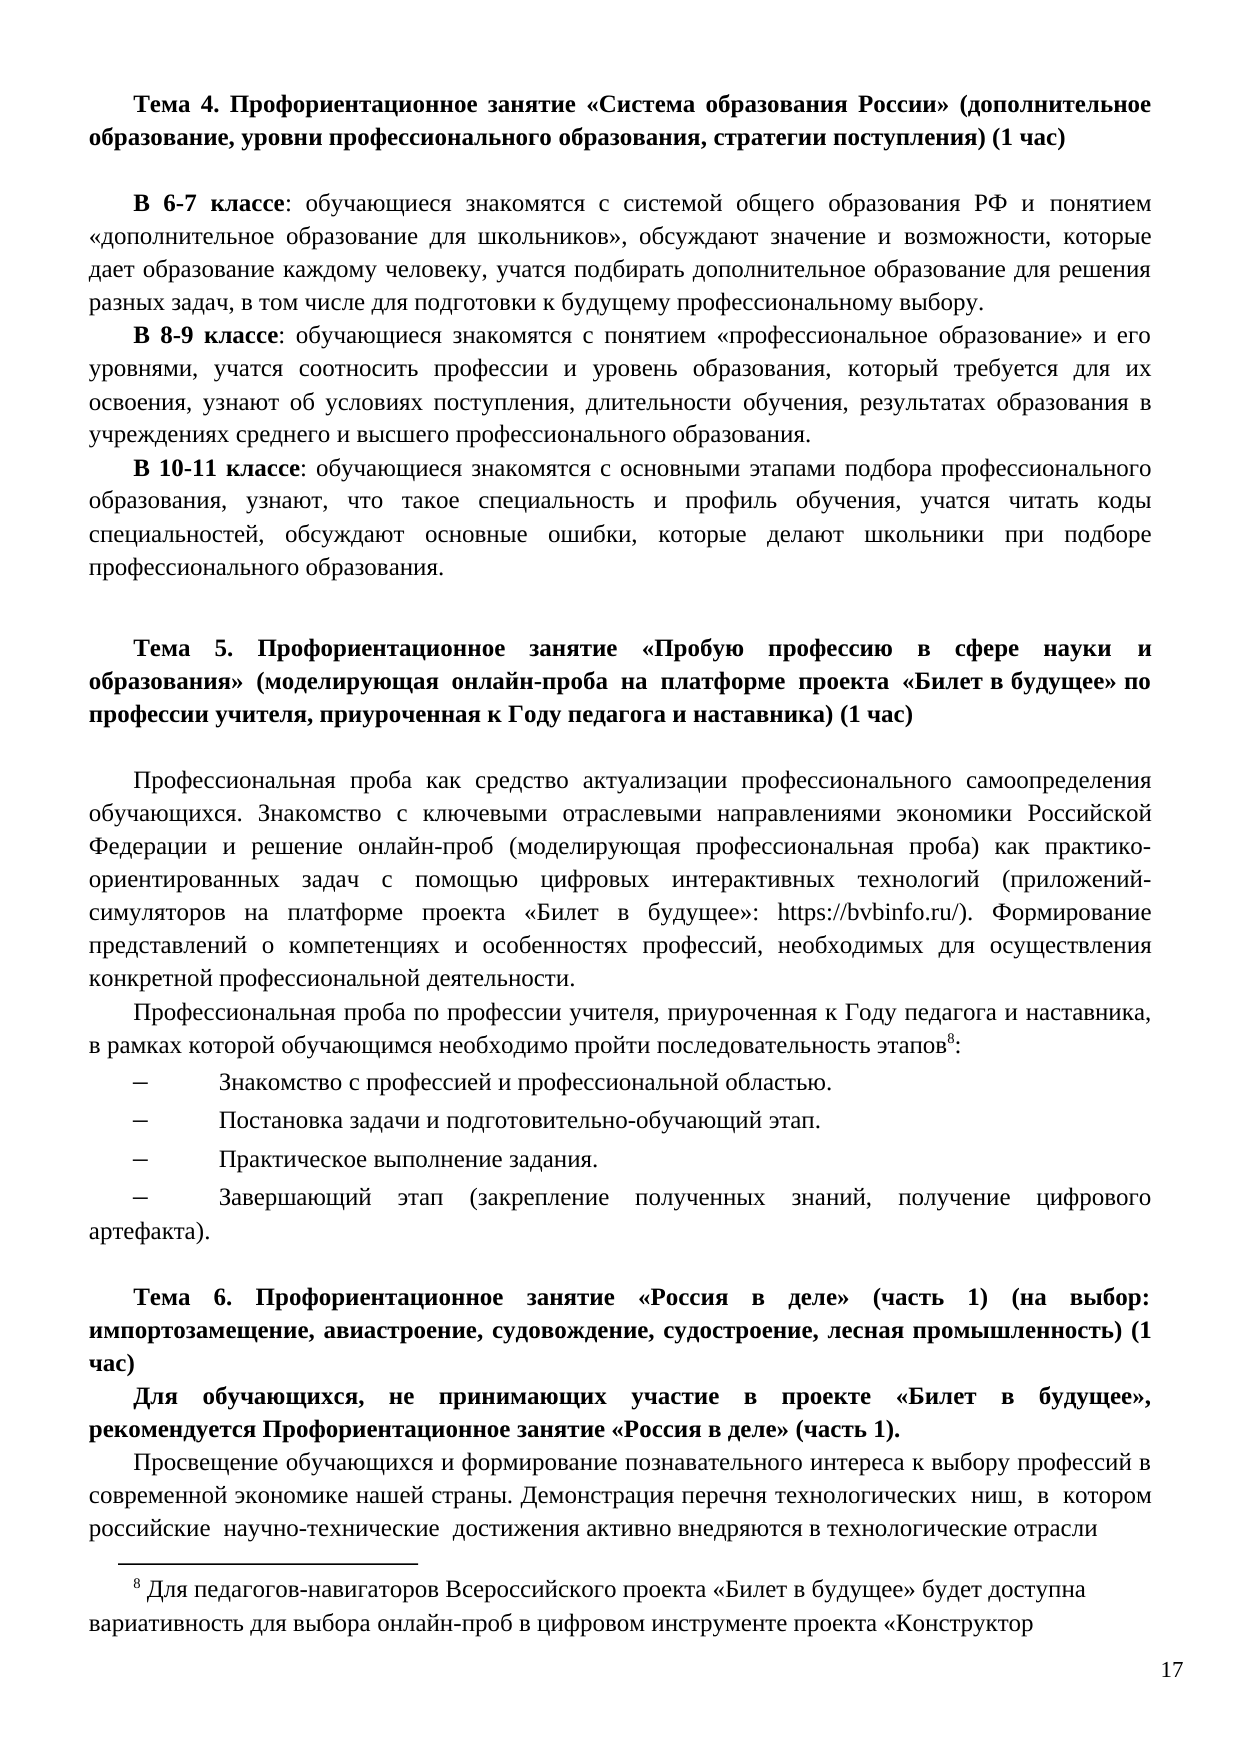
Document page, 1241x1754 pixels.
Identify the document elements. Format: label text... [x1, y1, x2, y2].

subtitle Тема 4. Профориентационное занятие «Система образования России» (дополнительное образование, уровни профессионального образования, стратегии поступления) (1 час) [89, 89, 1152, 150]
text Профессиональная проба как средство актуализации профессионального самоопределения обучающихся. Знакомство с ключевыми отраслевыми направлениями экономики Российской Федерации и решение онлайн-проб (моделирующая профессиональная проба) как практико-ориентированных задач с помощью цифровых интерактивных технологий (приложений-симуляторов на платформе проекта «Билет в будущее»: https://bvbinfo.ru/). Формирование представлений о компетенциях и особенностях профессий, необходимых для осуществления конкретной профессиональной деятельности. [89, 765, 1152, 992]
text В 8-9 классе: обучающиеся знакомятся с понятием «профессиональное образование» и его уровнями, учатся соотносить профессии и уровень образования, который требуется для их освоения, узнают об условиях поступления, длительности обучения, результатах образования в учреждениях среднего и высшего профессионального образования. [89, 321, 1152, 448]
text Просвещение обучающихся и формирование познавательного интереса к выбору профессий в современной экономике нашей страны. Демонстрация перечня технологических ниш, в котором российские научно-технические достижения активно внедряются в технологические отрасли [89, 1447, 1152, 1542]
list Постановка задачи и подготовительно-обучающий этап. [89, 1101, 1152, 1135]
text В 10-11 классе: обучающиеся знакомятся с основными этапами подбора профессионального образования, узнают, что такое специальность и профиль обучения, учатся читать коды специальностей, обсуждают основные ошибки, которые делают школьники при подборе профессионального образования. [89, 453, 1152, 580]
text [89, 1547, 1152, 1636]
subtitle Тема 6. Профориентационное занятие «Россия в деле» (часть 1) (на выбор: импортозамещение, авиастроение, судовождение, судостроение, лесная промышленность) (1 час) [89, 1282, 1152, 1377]
subtitle Тема 5. Профориентационное занятие «Пробую профессию в сфере науки и образования» (моделирующая онлайн-проба на платформе проекта «Билет в будущее» по профессии учителя, приуроченная к Году педагога и наставника) (1 час) [89, 633, 1152, 727]
text Профессиональная проба по профессии учителя, приуроченная к Году педагога и наставника, в рамках которой обучающимся необходимо пройти последовательность этапов8: [89, 997, 1152, 1058]
text Для обучающихся, не принимающих участие в проекте «Билет в будущее», рекомендуется Профориентационное занятие «Россия в деле» (часть 1). [89, 1381, 1152, 1443]
text В 6-7 классе: обучающиеся знакомятся с системой общего образования РФ и понятием «дополнительное образование для школьников», обсуждают значение и возможности, которые дает образование каждому человеку, учатся подбирать дополнительное образование для решения разных задач, в том числе для подготовки к будущему профессиональному выбору. [89, 188, 1152, 316]
list Завершающий этап (закрепление полученных знаний, получение цифрового артефакта). [89, 1178, 1152, 1245]
list Практическое выполнение задания. [89, 1140, 1152, 1173]
list Знакомство с профессией и профессиональной областью. [89, 1063, 1152, 1096]
